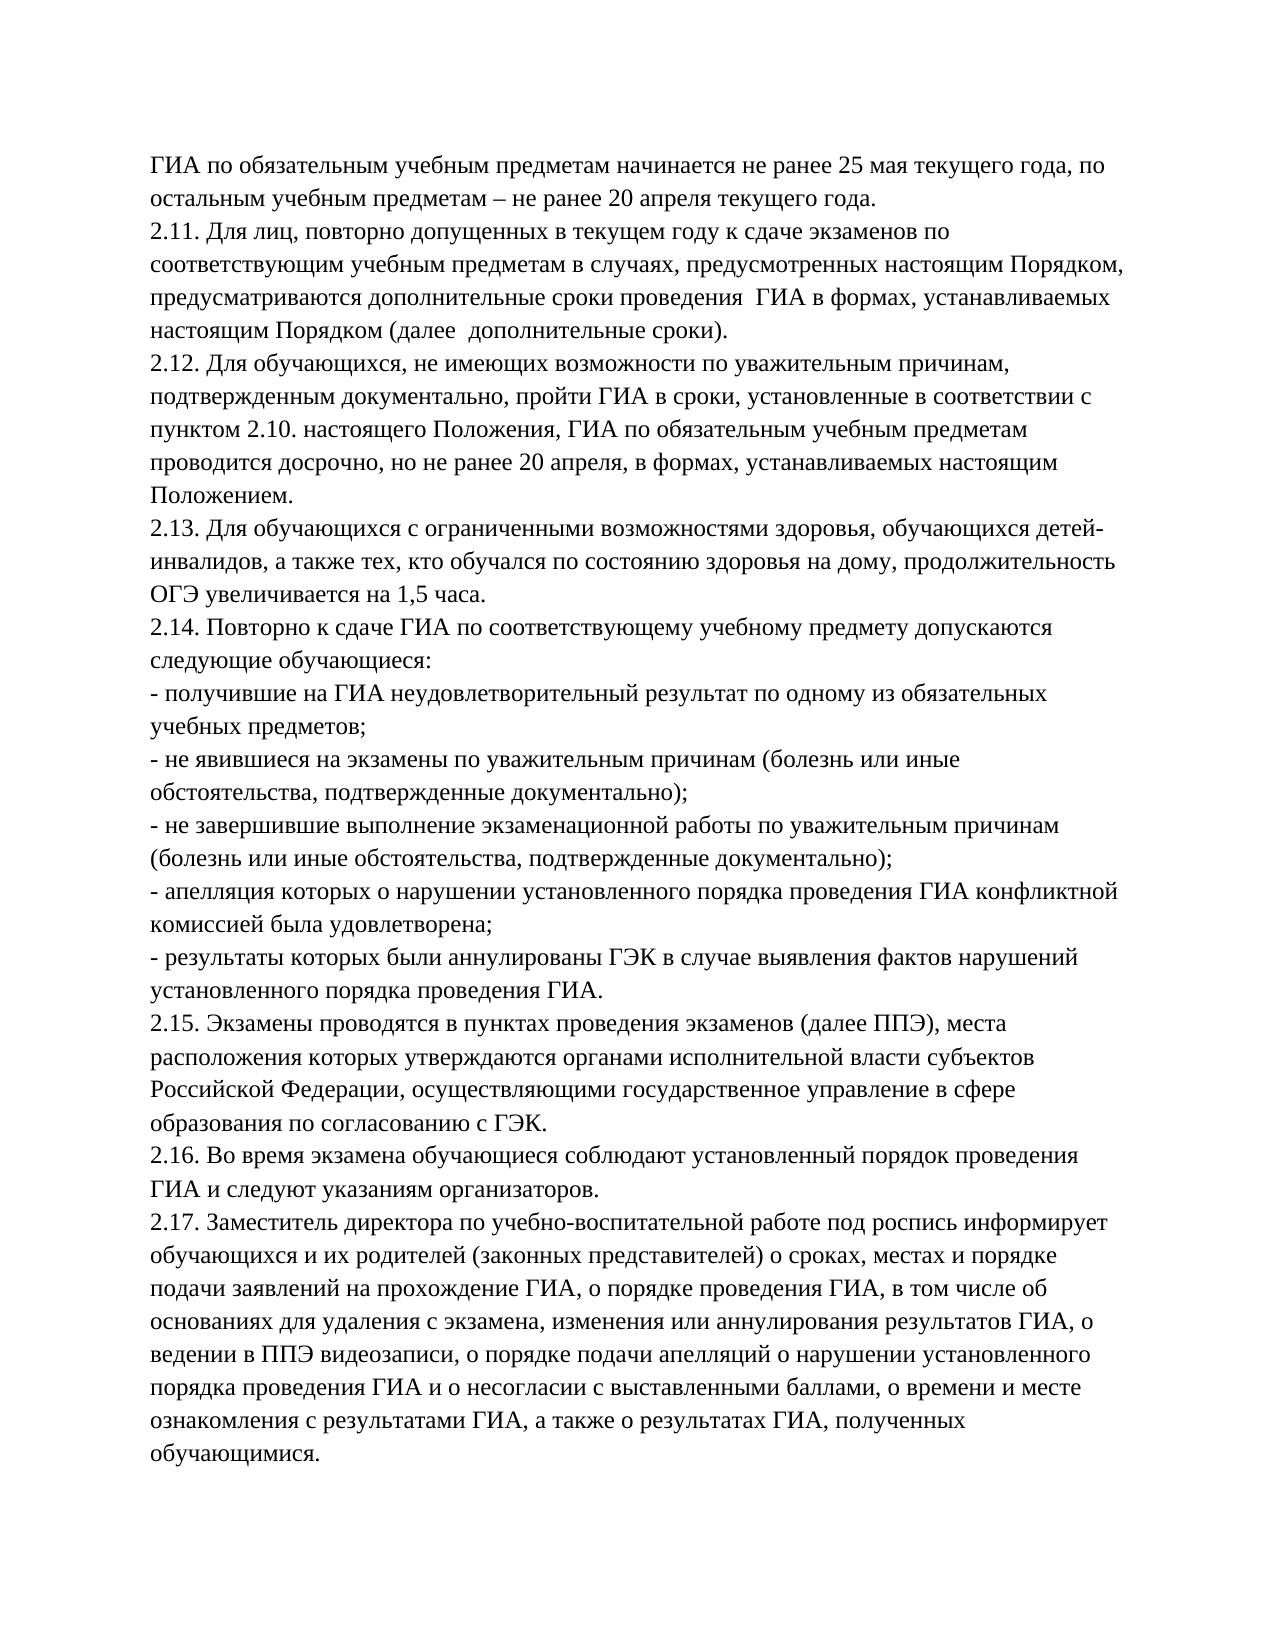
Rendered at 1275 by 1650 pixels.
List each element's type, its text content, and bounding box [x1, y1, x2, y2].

text - не явившиеся на экзамены по уважительным причинам (болезнь или иные обстоятельства, подтвержденные документально); [150, 744, 1125, 806]
text - получившие на ГИА неудовлетворительный результат по одному из обязательных учебных предметов; [150, 678, 1125, 740]
text 2.17. Заместитель директора по учебно-воспитательной работе под роспись информирует обучающихся и их родителей (законных представителей) о сроках, местах и порядке подачи заявлений на прохождение ГИА, о порядке проведения ГИА, в том числе об основаниях для удаления с экзамена, изменения или аннулирования результатов ГИА, о ведении в ППЭ видеозаписи, о порядке подачи апелляций о нарушении установленного порядка проведения ГИА и о несогласии с выставленными баллами, о времени и месте ознакомления с результатами ГИА, а также о результатах ГИА, полученных обучающимися. [150, 1207, 1125, 1467]
text 2.15. Экзамены проводятся в пунктах проведения экзаменов (далее ППЭ), места расположения которых утверждаются органами исполнительной власти субъектов Российской Федерации, осуществляющими государственное управление в сфере образования по согласованию с ГЭК. [150, 1008, 1125, 1136]
text 2.12. Для обучающихся, не имеющих возможности по уважительным причинам, подтвержденным документально, пройти ГИА в сроки, установленные в соответствии с пунктом 2.10. настоящего Положения, ГИА по обязательным учебным предметам проводится досрочно, но не ранее 20 апреля, в формах, устанавливаемых настоящим Положением. [150, 348, 1125, 509]
text - апелляция которых о нарушении установленного порядка проведения ГИА конфликтной комиссией была удовлетворена; [150, 876, 1125, 938]
text 2.14. Повторно к сдаче ГИА по соответствующему учебному предмету допускаются следующие обучающиеся: [150, 612, 1125, 674]
text ГИА по обязательным учебным предметам начинается не ранее 25 мая текущего года, по остальным учебным предметам – не ранее 20 апреля текущего года. [150, 150, 1125, 212]
text 2.16. Во время экзамена обучающиеся соблюдают установленный порядок проведения ГИА и следуют указаниям организаторов. [150, 1141, 1125, 1202]
text - результаты которых были аннулированы ГЭК в случае выявления фактов нарушений установленного порядка проведения ГИА. [150, 942, 1125, 1004]
text 2.11. Для лиц, повторно допущенных в текущем году к сдаче экзаменов по соответствующим учебным предметам в случаях, предусмотренных настоящим Порядком, предусматриваются дополнительные сроки проведения ГИА в формах, устанавливаемых настоящим Порядком (далее дополнительные сроки). [150, 216, 1125, 344]
text - не завершившие выполнение экзаменационной работы по уважительным причинам (болезнь или иные обстоятельства, подтвержденные документально); [150, 810, 1125, 872]
text 2.13. Для обучающихся с ограниченными возможностями здоровья, обучающихся детей-инвалидов, а также тех, кто обучался по состоянию здоровья на дому, продолжительность ОГЭ увеличивается на 1,5 часа. [150, 513, 1125, 608]
